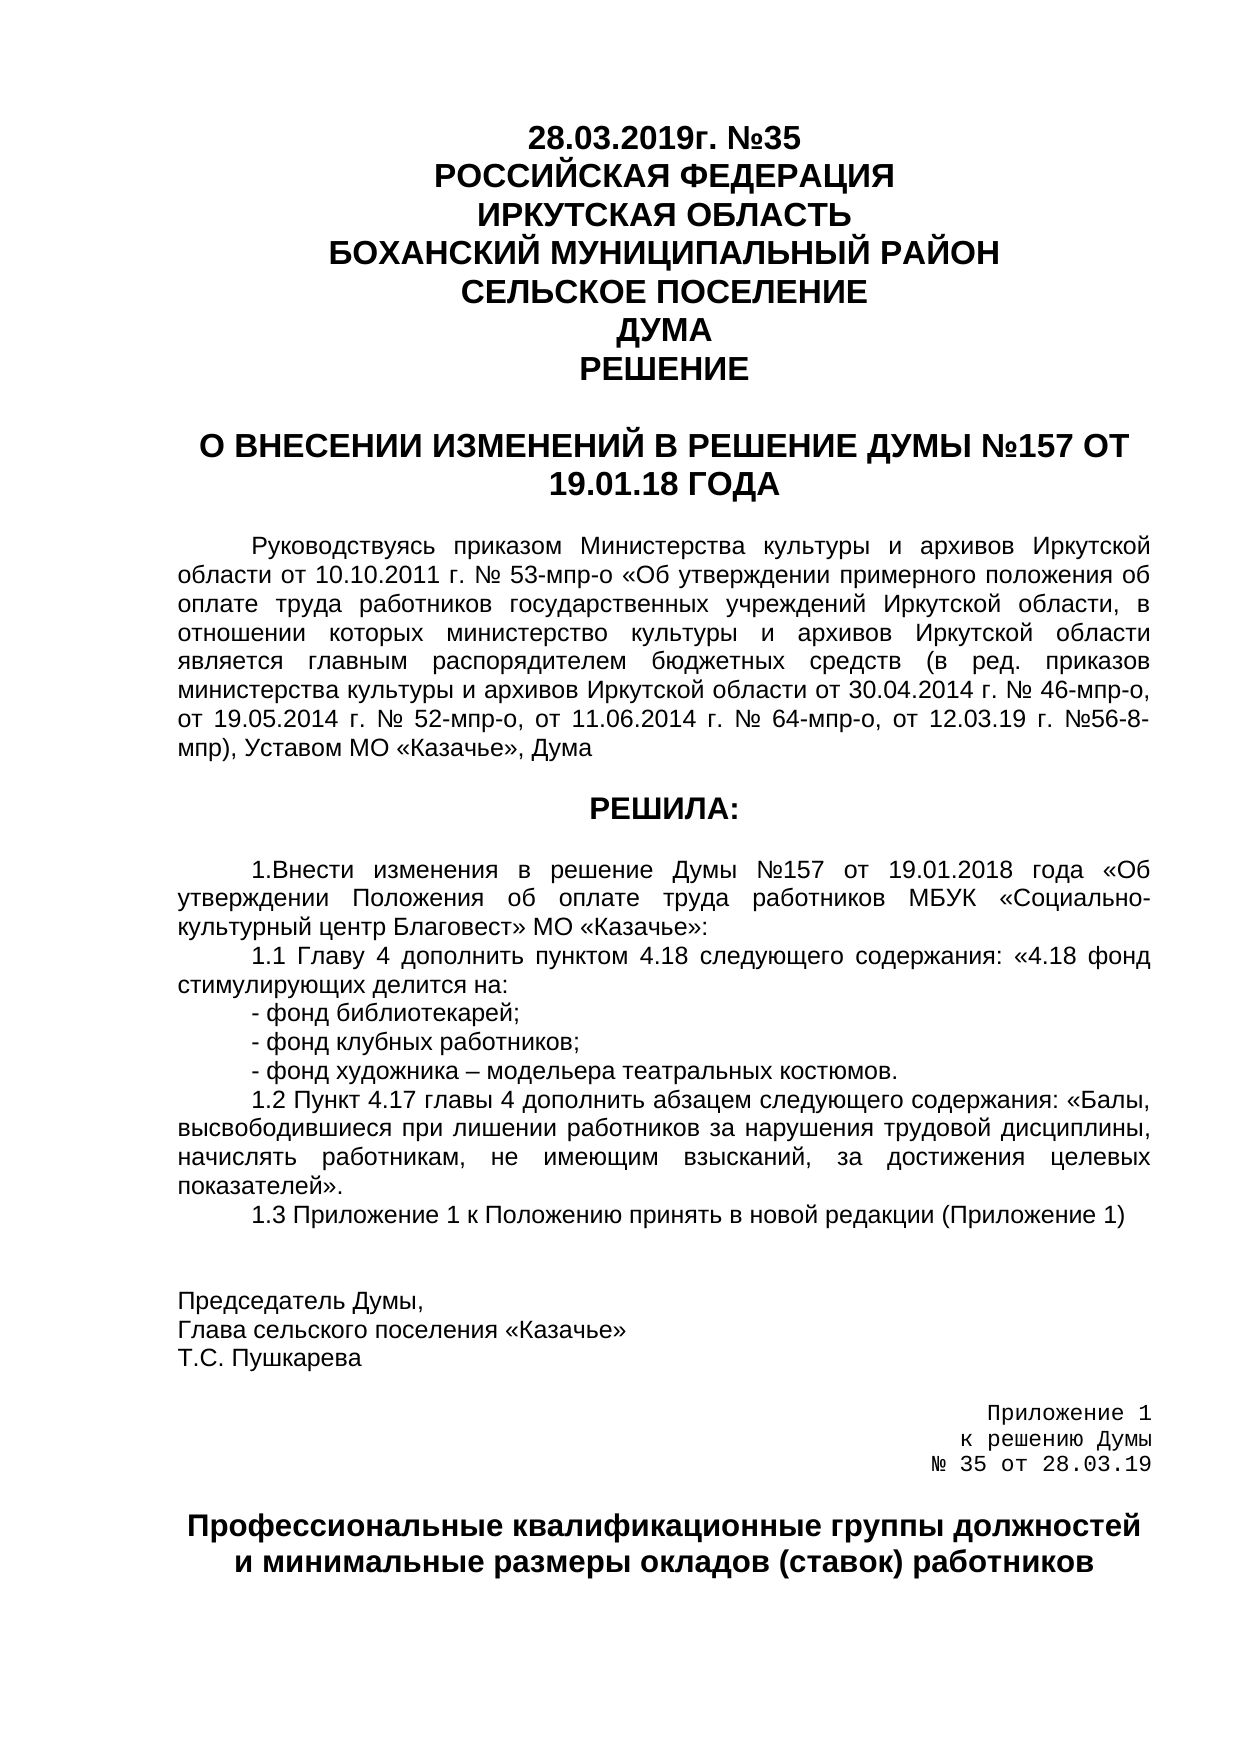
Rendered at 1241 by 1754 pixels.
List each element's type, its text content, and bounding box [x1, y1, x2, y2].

text ДУМА [177, 310, 1152, 349]
text Приложение 1 [177, 1401, 1152, 1427]
text ИРКУТСКАЯ ОБЛАСТЬ [177, 195, 1152, 233]
text РЕШИЛА: [177, 790, 1152, 826]
text РОССИЙСКАЯ ФЕДЕРАЦИЯ [177, 157, 1152, 195]
text СЕЛЬСКОЕ ПОСЕЛЕНИЕ [177, 272, 1152, 310]
text к решению Думы [177, 1427, 1152, 1453]
text 1.3 Приложение 1 к Положению принять в новой редакции (Приложение 1) [177, 1200, 1152, 1228]
text 1.Внести изменения в решение Думы №157 от 19.01.2018 года «Об утверждении Положения об оплате труда работников МБУК «Социально-культурный центр Благовест» МО «Казачье»: [177, 855, 1152, 941]
text Глава сельского поселения «Казачье» [177, 1315, 1152, 1343]
text 1.1 Главу 4 дополнить пунктом 4.18 следующего содержания: «4.18 фонд стимулирующих делится на: [177, 941, 1152, 998]
text БОХАНСКИЙ МУНИЦИПАЛЬНЫЙ РАЙОН [177, 233, 1152, 272]
text 1.2 Пункт 4.17 главы 4 дополнить абзацем следующего содержания: «Балы, высвободившиеся при лишении работников за нарушения трудовой дисциплины, начислять работникам, не имеющим взысканий, за достижения целевых показателей». [177, 1085, 1152, 1200]
text Председатель Думы, [177, 1286, 1152, 1315]
text РЕШЕНИЕ [177, 349, 1152, 387]
text - фонд художника – модельера театральных костюмов. [177, 1056, 1152, 1085]
text Руководствуясь приказом Министерства культуры и архивов Иркутской области от 10.10.2011 г. № 53-мпр-о «Об утверждении примерного положения об оплате труда работников государственных учреждений Иркутской области, в отношении которых министерство культуры и архивов Иркутской области является главным распорядителем бюджетных средств (в ред. приказов министерства культуры и архивов Иркутской области от 30.04.2014 г. № 46-мпр-о, от 19.05.2014 г. № 52-мпр-о, от 11.06.2014 г. № 64-мпр-о, от 12.03.19 г. №56-8-мпр), Уставом МО «Казачье», Дума [177, 531, 1152, 761]
text 28.03.2019г. №35 [177, 118, 1152, 157]
text № 35 от 28.03.19 [177, 1453, 1152, 1479]
text О ВНЕСЕНИИ ИЗМЕНЕНИЙ В РЕШЕНИЕ ДУМЫ №157 ОТ 19.01.18 ГОДА [177, 426, 1152, 502]
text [177, 1507, 1152, 1579]
text - фонд библиотекарей; [177, 998, 1152, 1027]
text Т.С. Пушкарева [177, 1343, 1152, 1372]
text - фонд клубных работников; [177, 1027, 1152, 1056]
